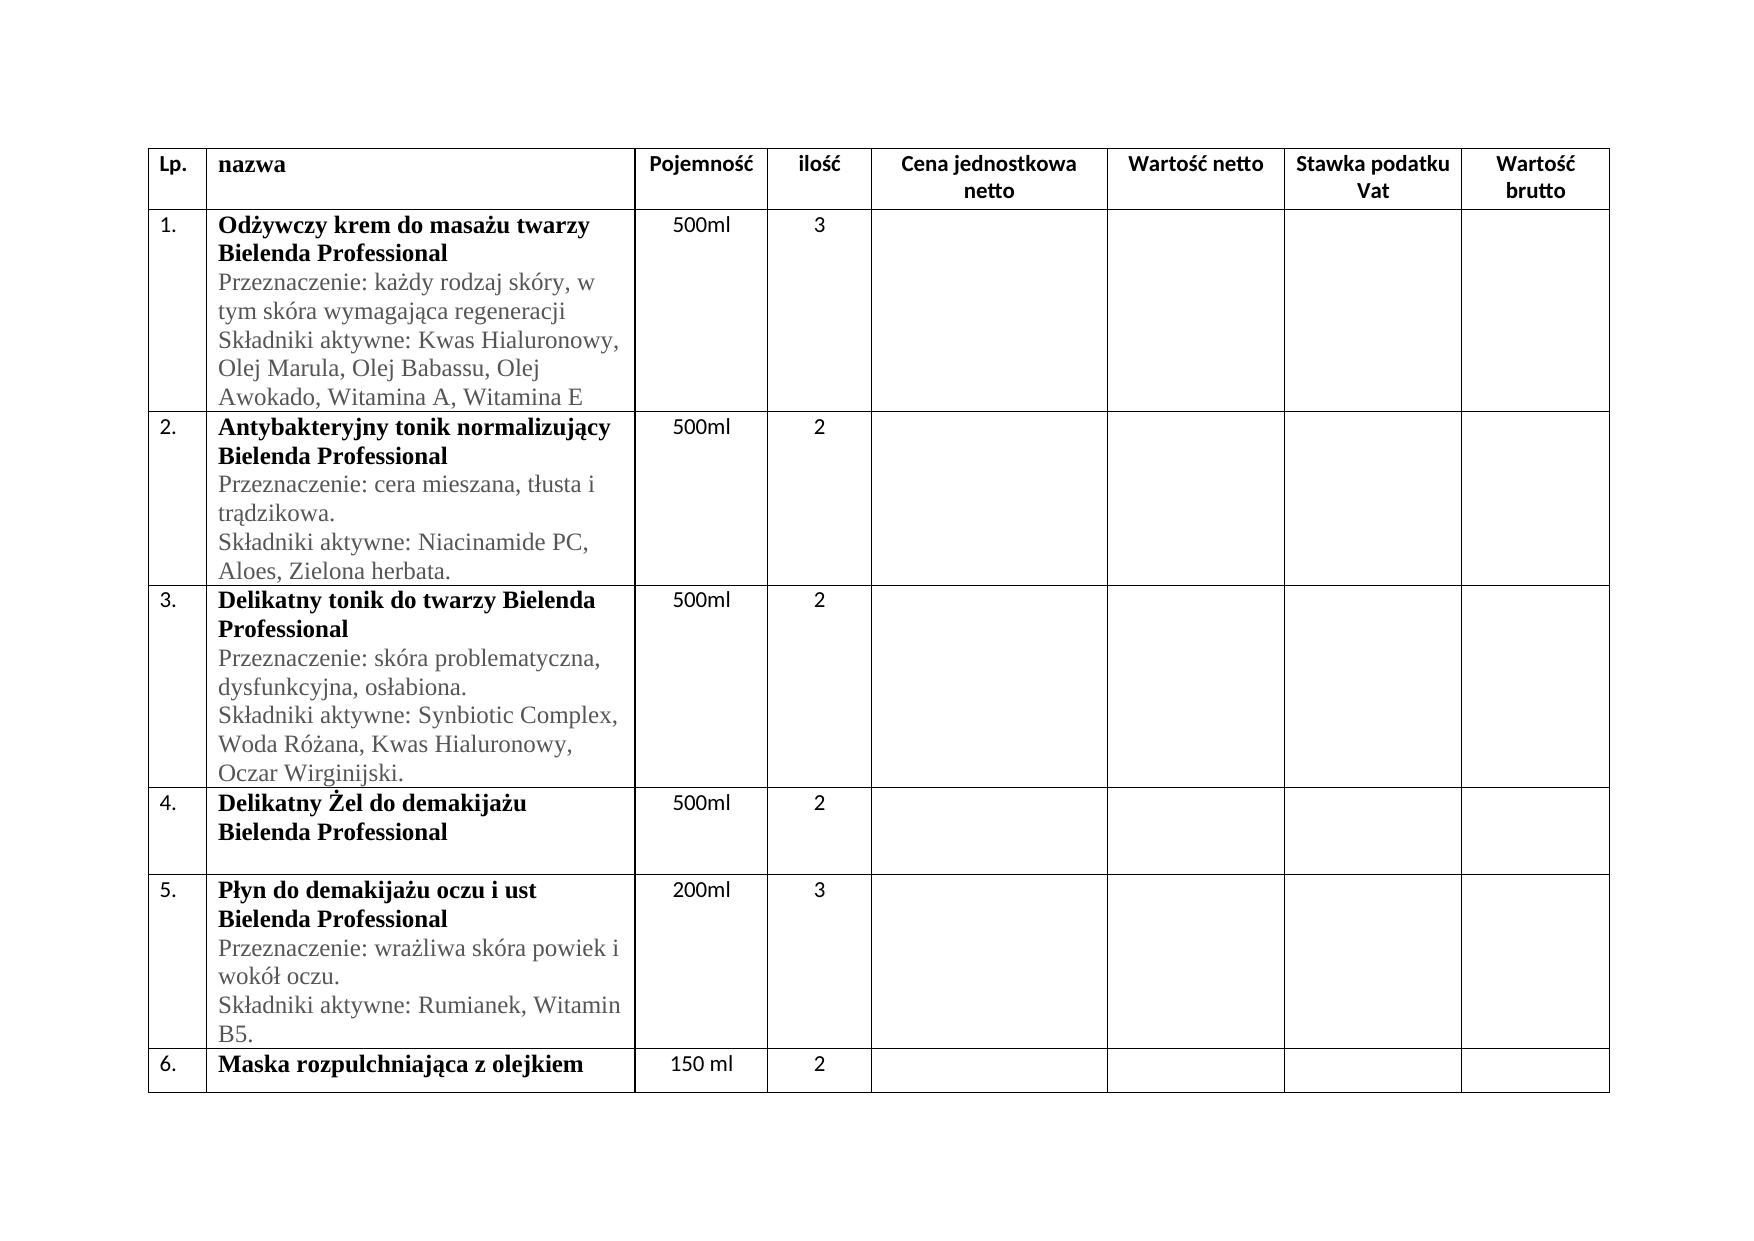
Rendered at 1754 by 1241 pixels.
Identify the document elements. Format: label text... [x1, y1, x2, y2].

table_cell 3 [768, 210, 871, 411]
table_cell 200ml [636, 875, 767, 1048]
table_header ilość [768, 149, 871, 209]
table_cell 3. [149, 586, 206, 787]
table_cell [1462, 788, 1609, 874]
table_cell 2 [768, 586, 871, 787]
table_cell [1108, 210, 1284, 411]
table_cell 2 [768, 1049, 871, 1092]
table_cell Delikatny Żel do demakijażu Bielenda Professional [207, 788, 634, 874]
table_cell [1108, 1049, 1284, 1092]
table_cell [872, 788, 1107, 874]
table_cell [1462, 875, 1609, 1048]
table_cell 6. [149, 1049, 206, 1092]
table_cell [1462, 210, 1609, 411]
table_cell Odżywczy krem do masażu twarzy Bielenda Professional Przeznaczenie: każdy rodzaj skóry, w tym skóra wymagająca regeneracji Składniki aktywne: Kwas Hialuronowy, Olej Marula, Olej Babassu, Olej Awokado, Witamina A, Witamina E [207, 210, 634, 411]
table_header Lp. [149, 149, 206, 209]
table_cell 3 [768, 875, 871, 1048]
table_cell [872, 875, 1107, 1048]
table_header Pojemność [636, 149, 767, 209]
table_cell 500ml [636, 788, 767, 874]
table_cell Delikatny tonik do twarzy Bielenda Professional Przeznaczenie: skóra problematyczna, dysfunkcyjna, osłabiona. Składniki aktywne: Synbiotic Complex, Woda Różana, Kwas Hialuronowy, Oczar Wirginijski. [207, 586, 634, 787]
table_cell [1285, 412, 1461, 584]
table_cell 5. [149, 875, 206, 1048]
table_cell 500ml [636, 210, 767, 411]
table_cell [872, 1049, 1107, 1092]
table_cell [872, 210, 1107, 411]
table_header Wartość netto [1108, 149, 1284, 209]
table_cell [1285, 210, 1461, 411]
table_cell Antybakteryjny tonik normalizujący Bielenda Professional Przeznaczenie: cera mieszana, tłusta i trądzikowa. Składniki aktywne: Niacinamide PC, Aloes, Zielona herbata. [207, 412, 634, 584]
table_cell [872, 412, 1107, 584]
table_cell 2. [149, 412, 206, 584]
table_cell 2 [768, 412, 871, 584]
table_cell [1108, 586, 1284, 787]
table_cell [1285, 586, 1461, 787]
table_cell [207, 1049, 634, 1092]
table_cell [1108, 412, 1284, 584]
table_cell [1285, 788, 1461, 874]
table_cell [1285, 875, 1461, 1048]
table_cell 4. [149, 788, 206, 874]
table_cell 1. [149, 210, 206, 411]
table_cell [1108, 875, 1284, 1048]
table_cell 500ml [636, 412, 767, 584]
table_cell [1462, 412, 1609, 584]
table_cell [1462, 586, 1609, 787]
table_cell 150 ml [636, 1049, 767, 1092]
table_header nazwa [207, 149, 634, 209]
table_cell [1108, 788, 1284, 874]
table_header Stawka podatku Vat [1285, 149, 1461, 209]
table_cell Płyn do demakijażu oczu i ust Bielenda Professional Przeznaczenie: wrażliwa skóra powiek i wokół oczu. Składniki aktywne: Rumianek, Witamin B5. [207, 875, 634, 1048]
table_header Wartość brutto [1462, 149, 1609, 209]
table_cell [1285, 1049, 1461, 1092]
table_cell 500ml [636, 586, 767, 787]
table_cell 2 [768, 788, 871, 874]
table_cell [1462, 1049, 1609, 1092]
table_cell [872, 586, 1107, 787]
table_header Cena jednostkowa netto [872, 149, 1107, 209]
